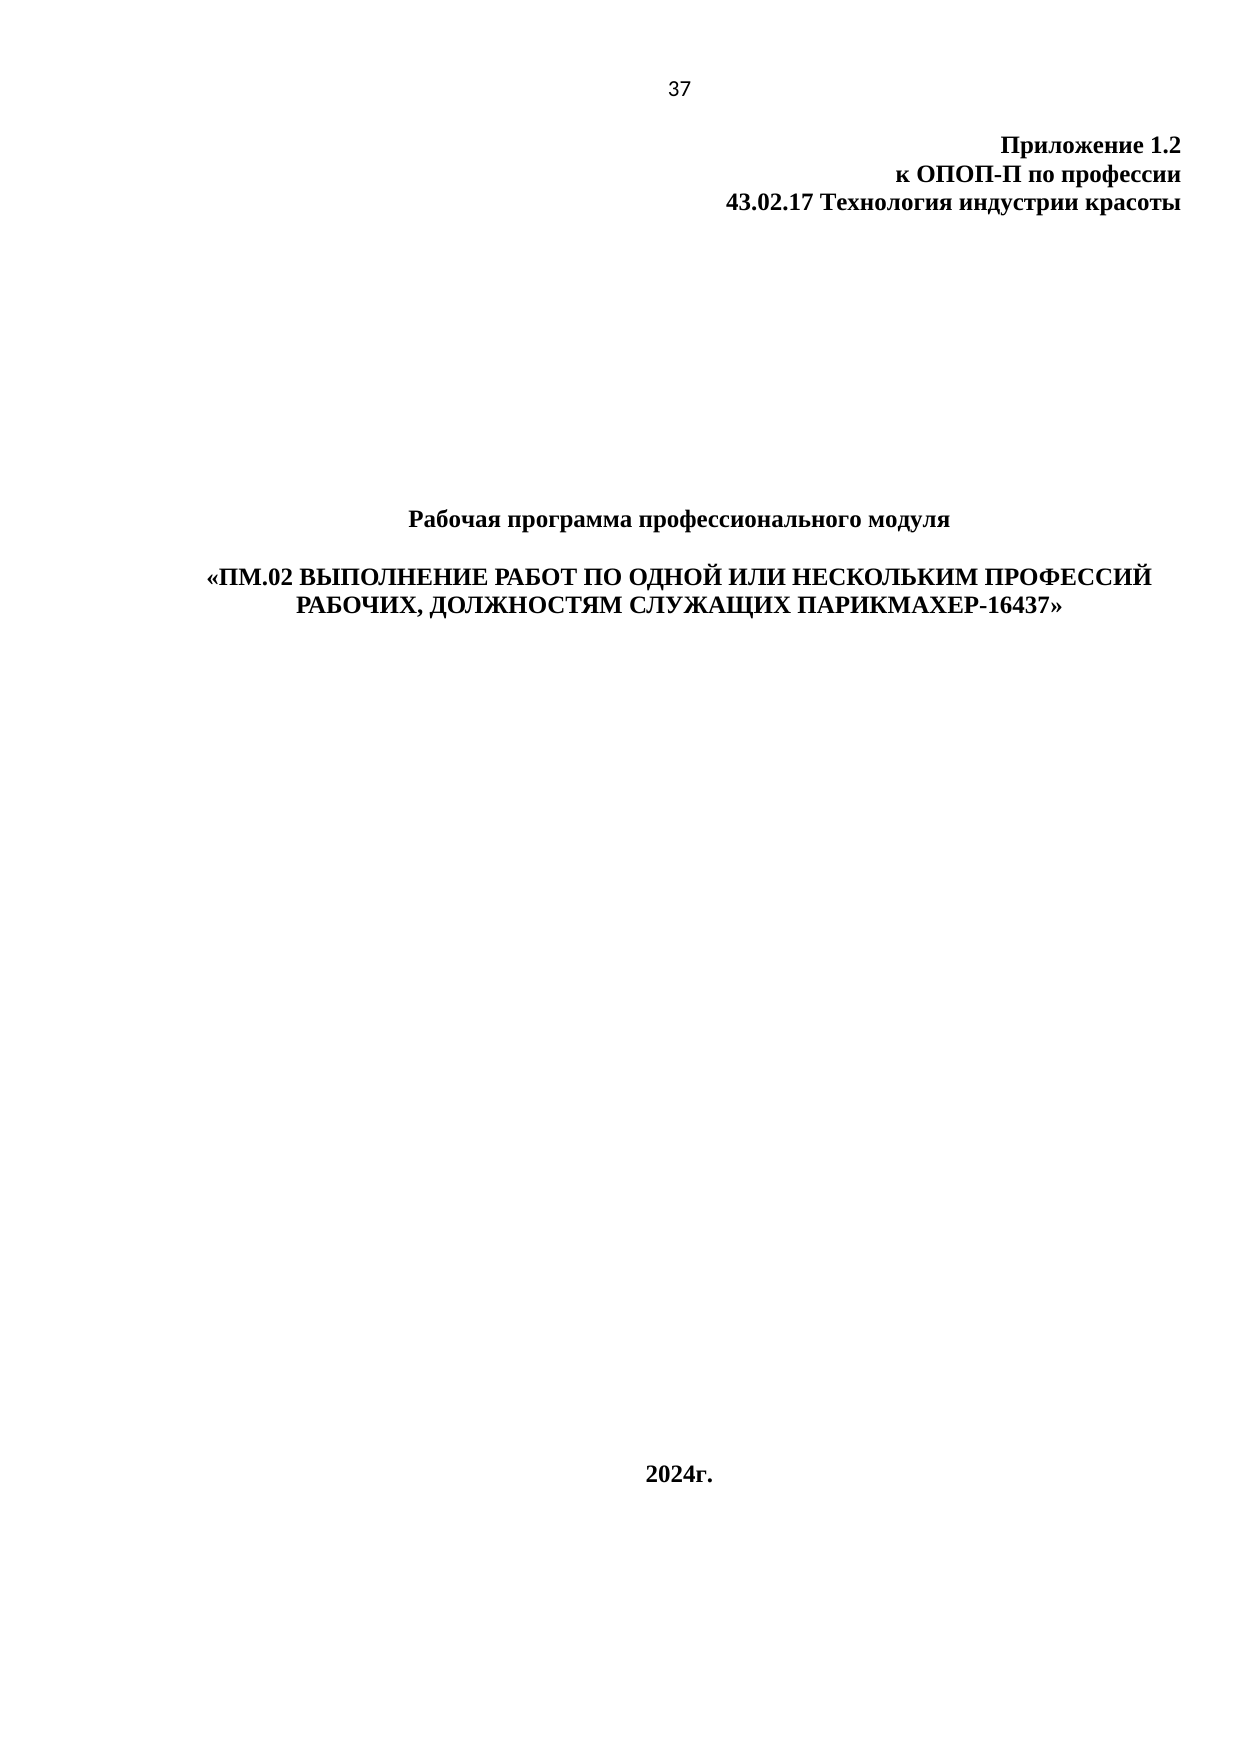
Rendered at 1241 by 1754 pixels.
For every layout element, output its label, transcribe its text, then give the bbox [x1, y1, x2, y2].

text 43.02.17 Технология индустрии красоты [177, 187, 1181, 216]
text 2024г. [177, 1459, 1181, 1488]
text «ПМ.02 ВЫПОЛНЕНИЕ РАБОТ ПО ОДНОЙ ИЛИ НЕСКОЛЬКИМ ПРОФЕССИЙ РАБОЧИХ, ДОЛЖНОСТЯМ СЛУЖАЩИХ ПАРИКМАХЕР-16437» [177, 562, 1181, 619]
text к ОПОП-П по профессии [177, 159, 1181, 187]
text Рабочая программа профессионального модуля [177, 504, 1181, 532]
text Приложение 1.2 [177, 130, 1181, 159]
